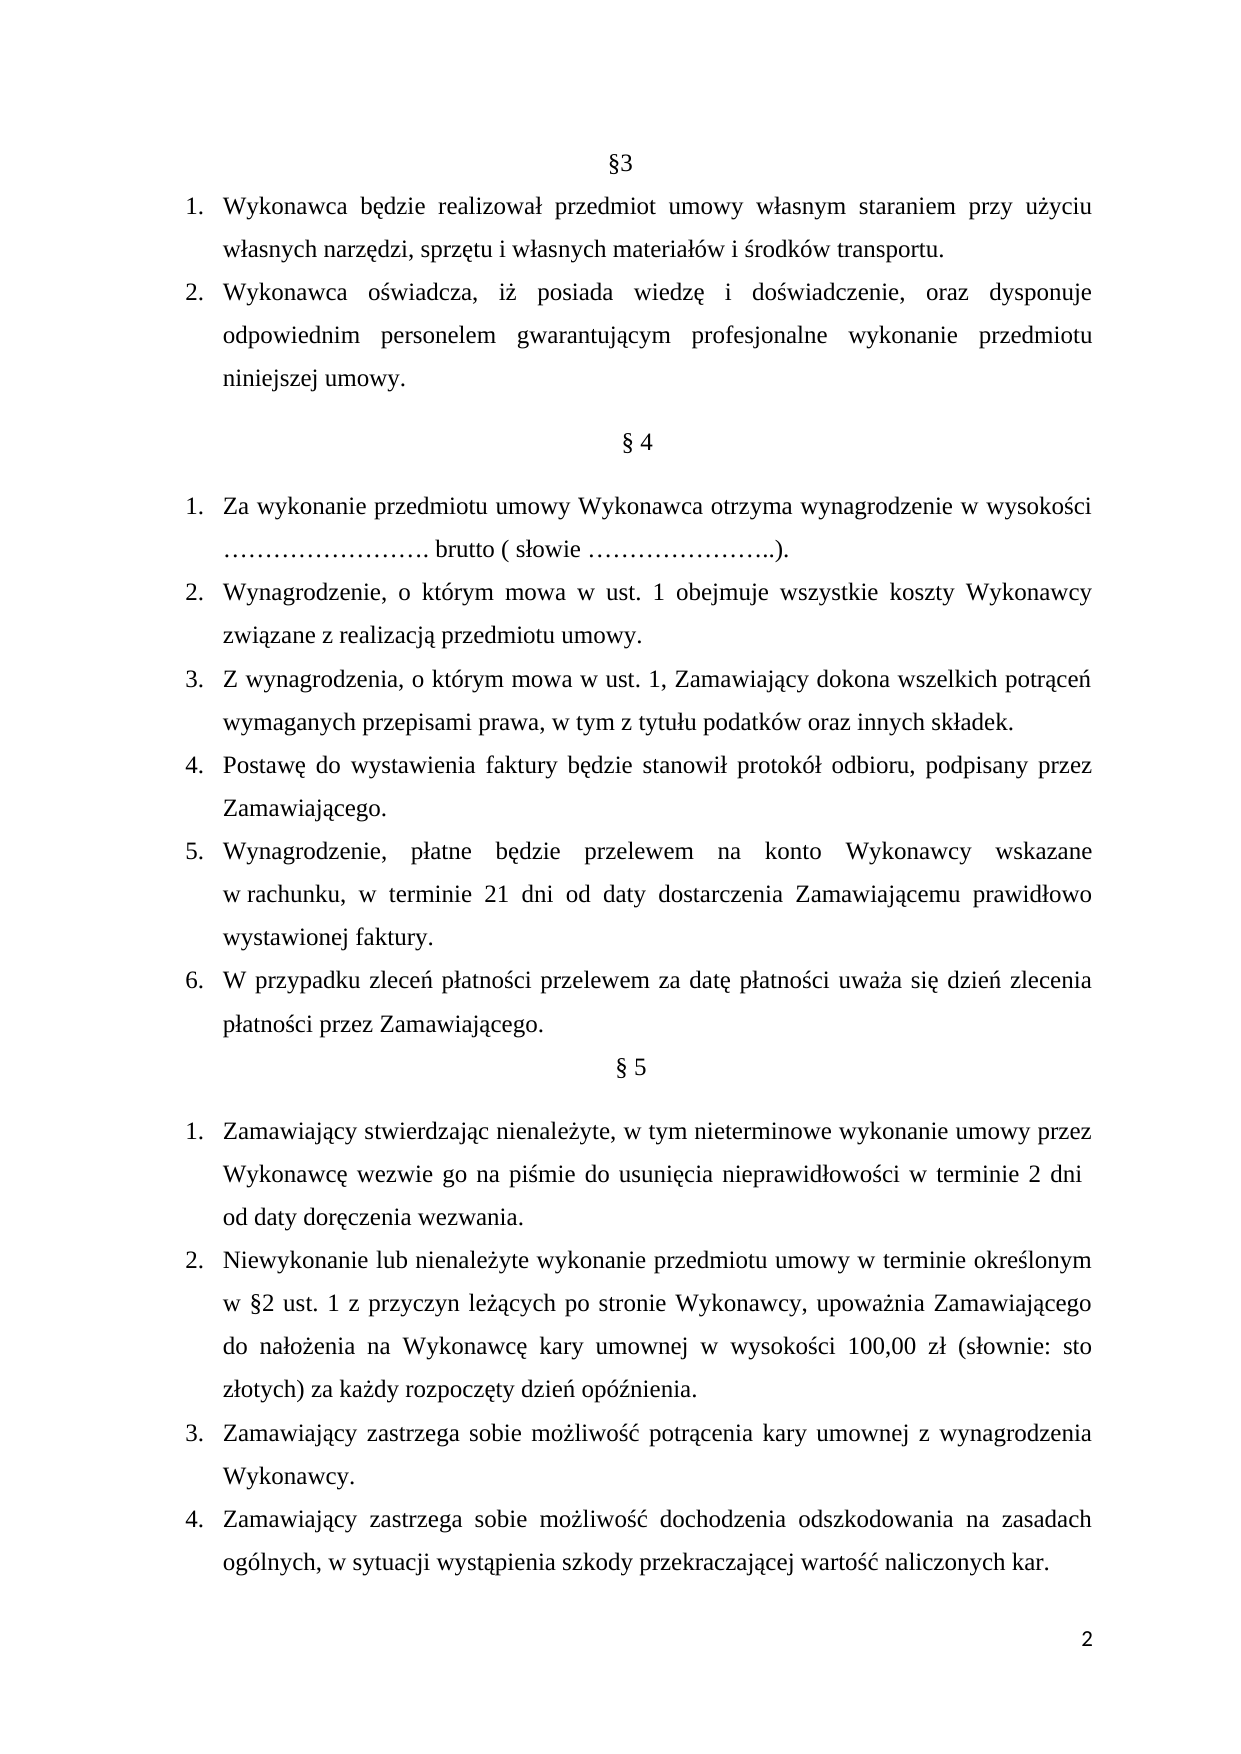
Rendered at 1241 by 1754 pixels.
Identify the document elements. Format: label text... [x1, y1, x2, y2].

list Zamawiający zastrzega sobie możliwość potrącenia kary umownej z wynagrodzenia Wykonawcy. [185, 1418, 1093, 1489]
list Postawę do wystawienia faktury będzie stanowił protokół odbioru, podpisany przez Zamawiającego. [185, 750, 1093, 822]
list Z wynagrodzenia, o którym mowa w ust. 1, Zamawiający dokona wszelkich potrąceń wymaganych przepisami prawa, w tym z tytułu podatków oraz innych składek. [185, 664, 1093, 736]
list Niewykonanie lub nienależyte wykonanie przedmiotu umowy w terminie określonym w §2 ust. 1 z przyczyn leżących po stronie Wykonawcy, upoważnia Zamawiającego do nałożenia na Wykonawcę kary umownej w wysokości 100,00 zł (słownie: sto złotych) za każdy rozpoczęty dzień opóźnienia. [185, 1245, 1093, 1403]
list Zamawiający zastrzega sobie możliwość dochodzenia odszkodowania na zasadach ogólnych, w sytuacji wystąpienia szkody przekraczającej wartość naliczonych kar. [185, 1504, 1093, 1576]
list Zamawiający stwierdzając nienależyte, w tym nieterminowe wykonanie umowy przez Wykonawcę wezwie go na piśmie do usunięcia nieprawidłowości w terminie 2 dni od daty doręczenia wezwania. [185, 1116, 1093, 1231]
list Wynagrodzenie, płatne będzie przelewem na konto Wykonawcy wskazane w rachunku, w terminie 21 dni od daty dostarczenia Zamawiającemu prawidłowo wystawionej faktury. [185, 836, 1093, 951]
list Wynagrodzenie, o którym mowa w ust. 1 obejmuje wszystkie koszty Wykonawcy związane z realizacją przedmiotu umowy. [185, 577, 1093, 649]
list W przypadku zleceń płatności przelewem za datę płatności uważa się dzień zlecenia płatności przez Zamawiającego. [185, 966, 1093, 1037]
text § 4 [516, 427, 1093, 456]
text § 5 [516, 1052, 1093, 1081]
list Za wykonanie przedmiotu umowy Wykonawca otrzyma wynagrodzenie w wysokości ……………………. brutto ( słowie …………………..). [185, 491, 1093, 563]
text §3 [148, 148, 1093, 176]
list Wykonawca oświadcza, iż posiada wiedzę i doświadczenie, oraz dysponuje odpowiednim personelem gwarantującym profesjonalne wykonanie przedmiotu niniejszej umowy. [185, 277, 1093, 392]
list Wykonawca będzie realizował przedmiot umowy własnym staraniem przy użyciu własnych narzędzi, sprzętu i własnych materiałów i środków transportu. [185, 191, 1093, 263]
